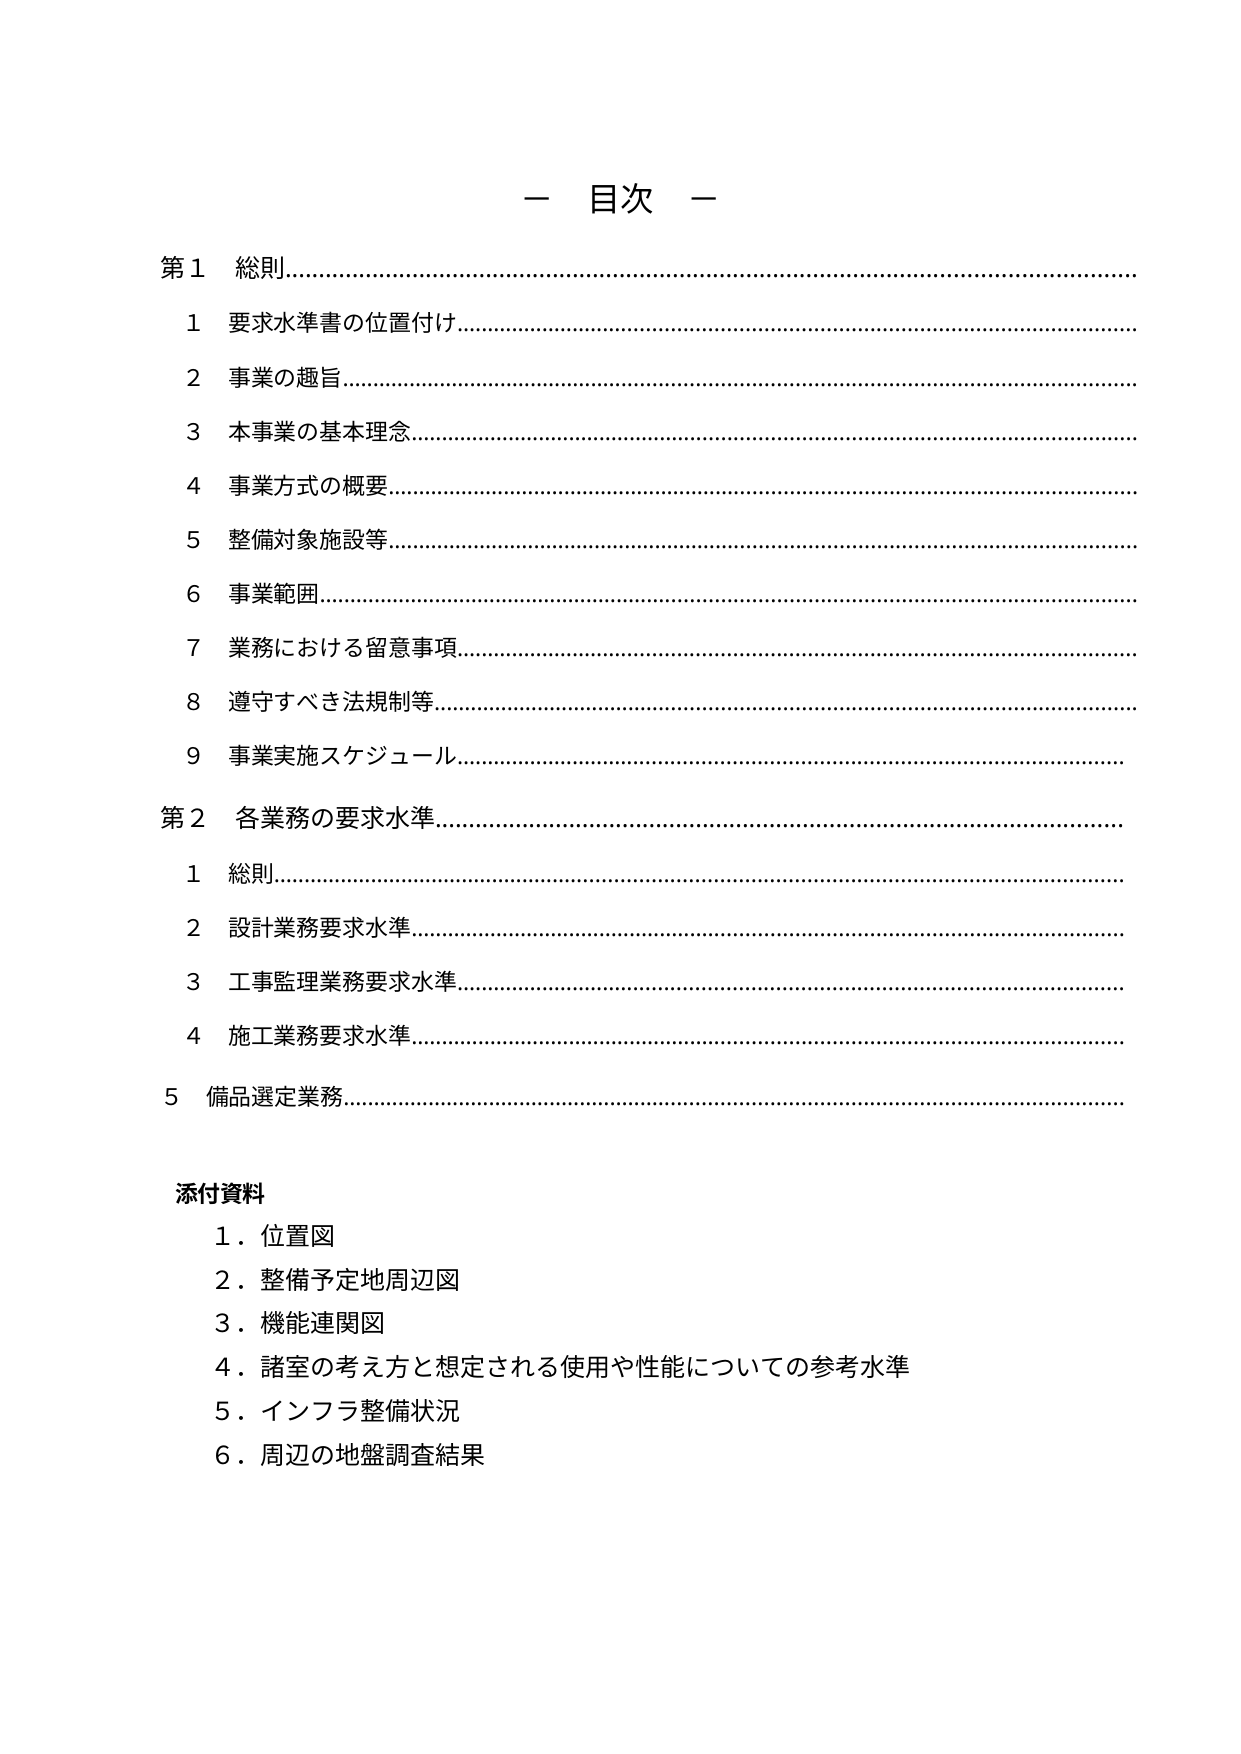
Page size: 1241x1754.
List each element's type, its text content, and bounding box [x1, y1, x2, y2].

list ５．インフラ整備状況 [210, 1391, 1092, 1428]
text 添付資料 [175, 1176, 1092, 1209]
list ６．周辺の地盤調査結果 [210, 1435, 1092, 1471]
list ２．整備予定地周辺図 [210, 1260, 1092, 1296]
list １．位置図 [210, 1216, 1092, 1253]
list ３．機能連関図 [210, 1304, 1092, 1340]
list ４．諸室の考え方と想定される使用や性能についての参考水準 [210, 1348, 1092, 1384]
